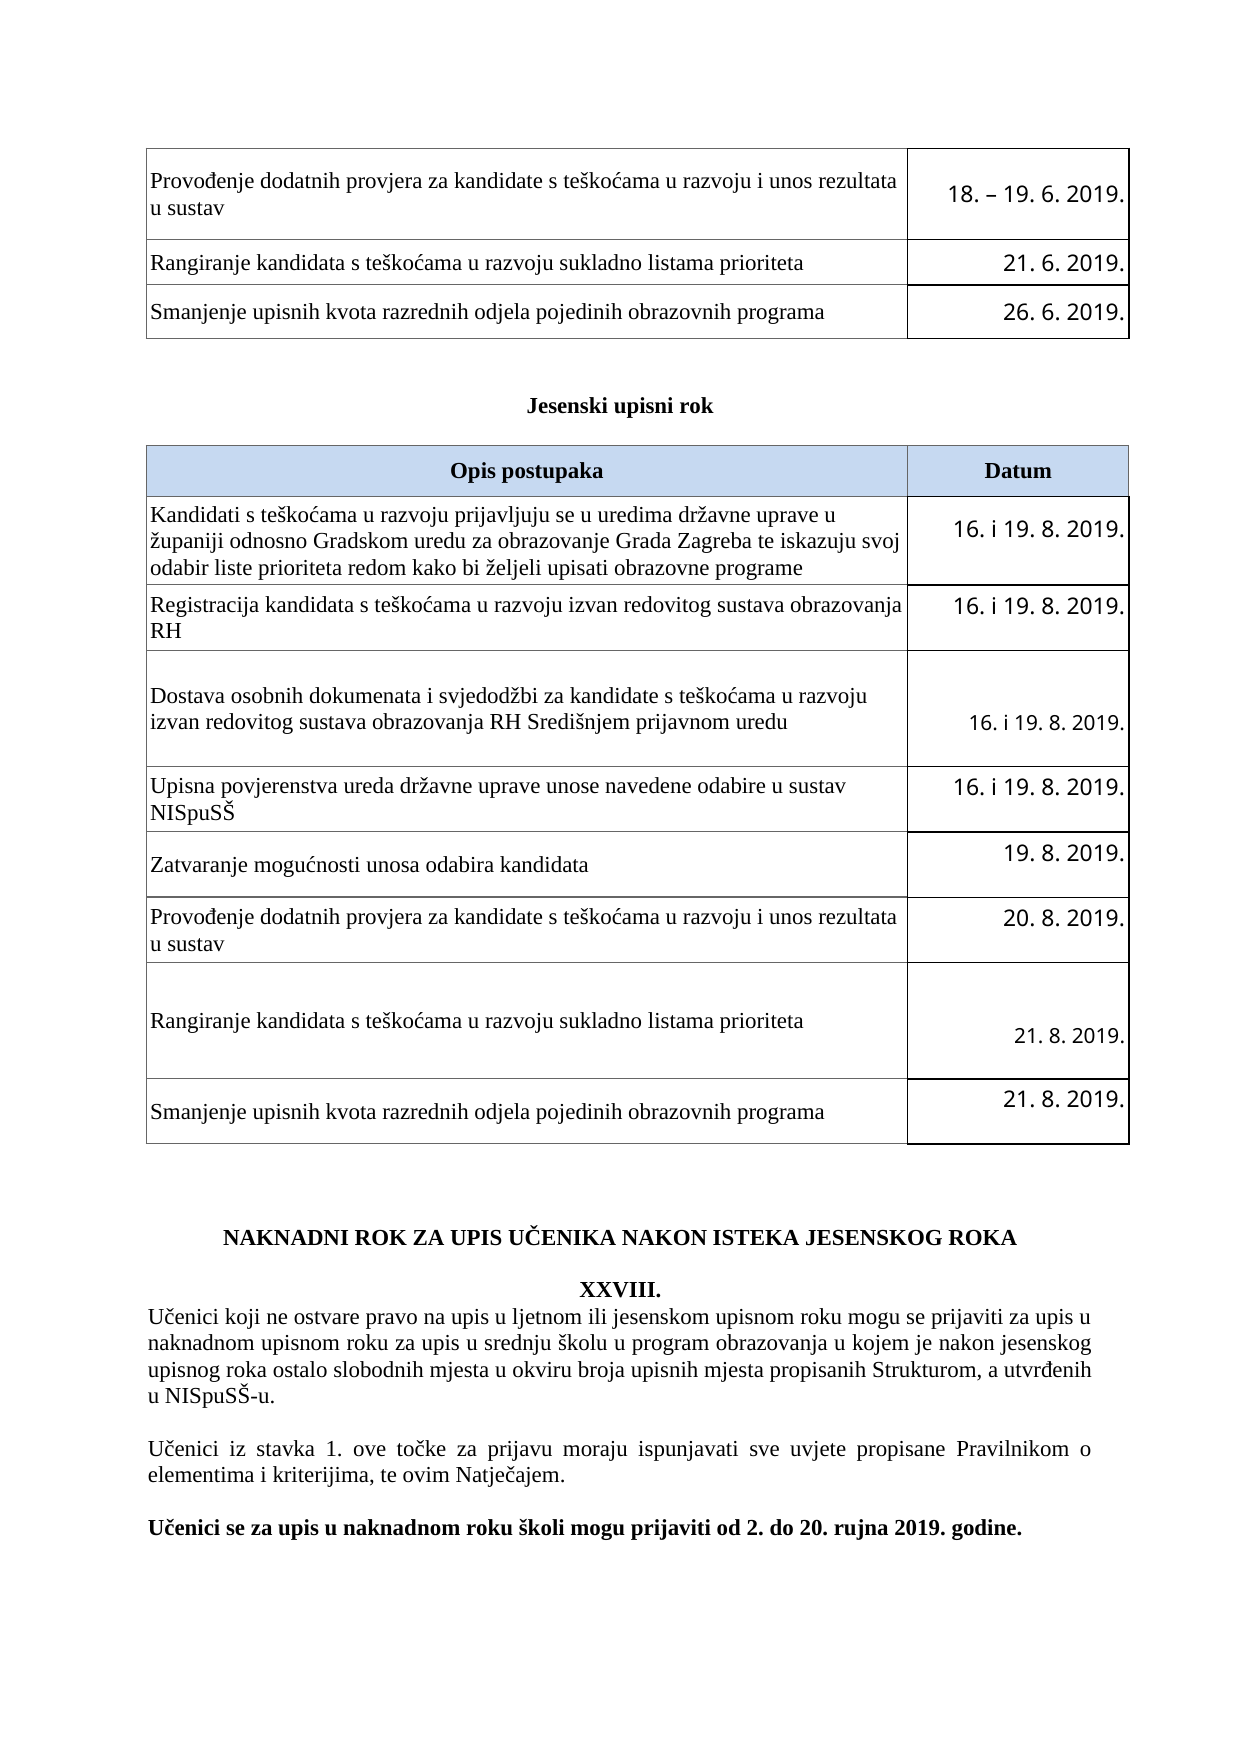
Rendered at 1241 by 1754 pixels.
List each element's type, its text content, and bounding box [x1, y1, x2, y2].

table_cell 21. 8. 2019. [908, 1080, 1128, 1143]
table_cell Dostava osobnih dokumenata i svjedodžbi za kandidate s teškoćama u razvoju izvan redovitog sustava obrazovanja RH Središnjem prijavnom uredu [147, 651, 907, 766]
table_cell Provođenje dodatnih provjera za kandidate s teškoćama u razvoju i unos rezultata u sustav [147, 898, 907, 962]
table_cell Upisna povjerenstva ureda državne uprave unose navedene odabire u sustav NISpuSŠ [147, 767, 907, 831]
table_cell Smanjenje upisnih kvota razrednih odjela pojedinih obrazovnih programa [147, 285, 907, 338]
table_cell Registracija kandidata s teškoćama u razvoju izvan redovitog sustava obrazovanja RH [147, 585, 907, 649]
table_cell Zatvaranje mogućnosti unosa odabira kandidata [147, 832, 907, 896]
table_cell Rangiranje kandidata s teškoćama u razvoju sukladno listama prioriteta [147, 963, 907, 1078]
table_cell Smanjenje upisnih kvota razrednih odjela pojedinih obrazovnih programa [147, 1079, 907, 1143]
table_cell 21. 6. 2019. [908, 240, 1128, 284]
text Učenici koji ne ostvare pravo na upis u ljetnom ili jesenskom upisnom roku mogu se prijaviti za upis u naknadnom upisnom roku za upis u srednju školu u program obrazovanja u kojem je nakon jesenskog upisnog roka ostalo slobodnih mjesta u okviru broja upisnih mjesta propisanih Strukturom, a utvrđenih u NISpuSŠ-u. [148, 1303, 1093, 1408]
table_cell 18. – 19. 6. 2019. [908, 149, 1128, 239]
table_cell 20. 8. 2019. [908, 898, 1128, 962]
text Učenici iz stavka 1. ove točke za prijavu moraju ispunjavati sve uvjete propisane Pravilnikom o elementima i kriterijima, te ovim Natječajem. [148, 1435, 1093, 1487]
table_cell 21. 8. 2019. [908, 963, 1128, 1078]
table_cell 16. i 19. 8. 2019. [908, 767, 1128, 831]
text NAKNADNI ROK ZA UPIS UČENIKA NAKON ISTEKA JESENSKOG ROKA [148, 1224, 1093, 1250]
table_cell 19. 8. 2019. [908, 833, 1128, 896]
table_cell 16. i 19. 8. 2019. [908, 651, 1128, 766]
table_cell 26. 6. 2019. [908, 286, 1128, 338]
table_cell 16. i 19. 8. 2019. [908, 497, 1128, 584]
table_cell 16. i 19. 8. 2019. [908, 586, 1128, 649]
table_cell Kandidati s teškoćama u razvoju prijavljuju se u uredima državne uprave u županiji odnosno Gradskom uredu za obrazovanje Grada Zagreba te iskazuju svoj odabir liste prioriteta redom kako bi željeli upisati obrazovne programe [147, 497, 907, 584]
text XXVIII. [148, 1277, 1093, 1303]
table_header Opis postupaka [147, 446, 907, 496]
text Jesenski upisni rok [148, 392, 1093, 418]
text Učenici se za upis u naknadnom roku školi mogu prijaviti od 2. do 20. rujna 2019. godine. [148, 1514, 1093, 1540]
table_cell Rangiranje kandidata s teškoćama u razvoju sukladno listama prioriteta [147, 240, 907, 284]
table_header Datum [908, 446, 1128, 496]
table_cell Provođenje dodatnih provjera za kandidate s teškoćama u razvoju i unos rezultata u sustav [147, 149, 907, 239]
